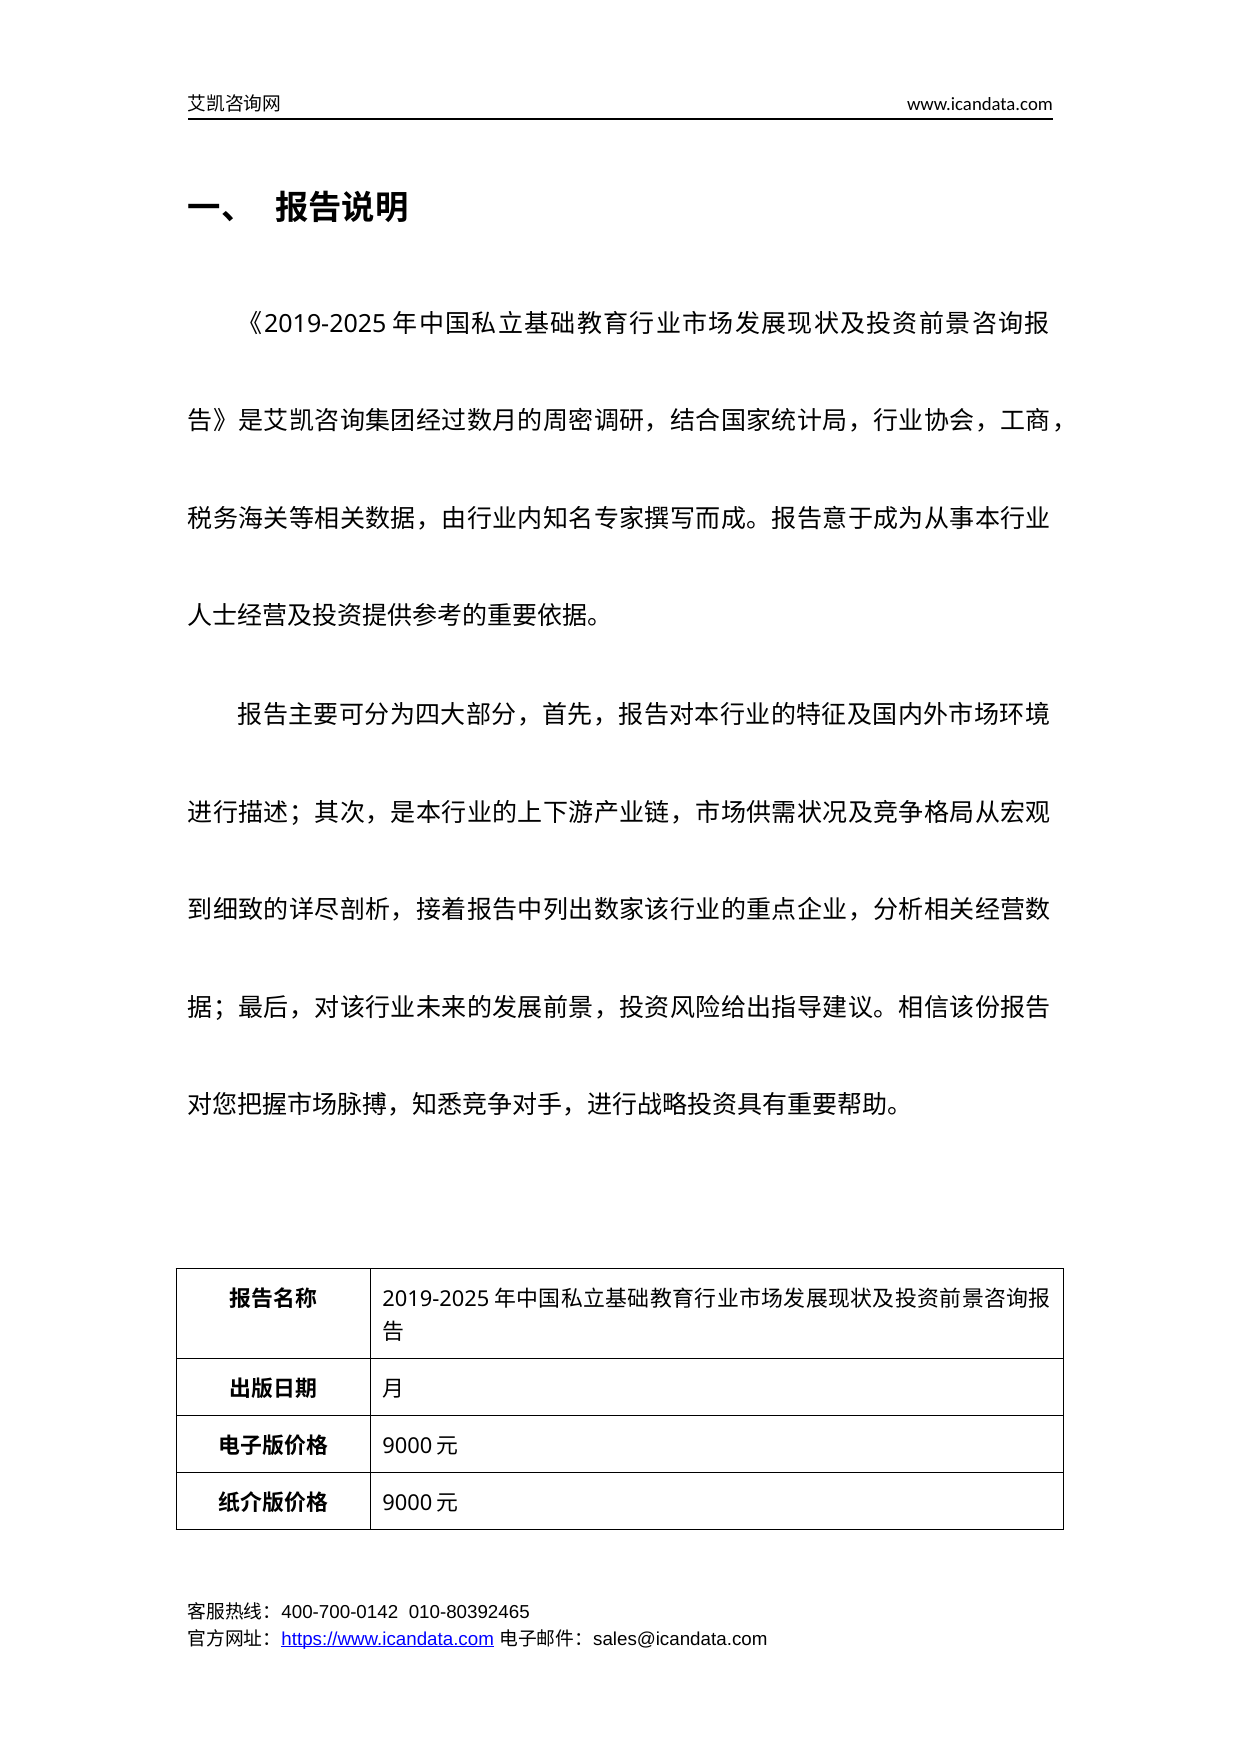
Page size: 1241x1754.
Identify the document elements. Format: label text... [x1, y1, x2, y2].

table_cell 9000元 [371, 1416, 1063, 1472]
table_cell 9000元 [371, 1473, 1063, 1529]
table_cell 出版日期 [177, 1359, 370, 1415]
text 《2019-2025年中国私立基础教育行业市场发展现状及投资前景咨询报告》是艾凯咨询集团经过数月的周密调研，结合国家统计局，行业协会，工商，税务海关等相关数据，由行业内知名专家撰写而成。报告意于成为从事本行业人士经营及投资提供参考的重要依据。 [187, 289, 1053, 646]
subtitle 报告说明 [187, 172, 1053, 237]
table_cell 月 [371, 1359, 1063, 1415]
table_header 2019-2025年中国私立基础教育行业市场发展现状及投资前景咨询报告 [371, 1269, 1063, 1358]
table_cell 纸介版价格 [177, 1473, 370, 1529]
text 报告主要可分为四大部分，首先，报告对本行业的特征及国内外市场环境进行描述；其次，是本行业的上下游产业链，市场供需状况及竞争格局从宏观到细致的详尽剖析，接着报告中列出数家该行业的重点企业，分析相关经营数据；最后，对该行业未来的发展前景，投资风险给出指导建议。相信该份报告对您把握市场脉搏，知悉竞争对手，进行战略投资具有重要帮助。 [187, 681, 1053, 1136]
table_cell 电子版价格 [177, 1416, 370, 1472]
table_header 报告名称 [177, 1269, 370, 1358]
